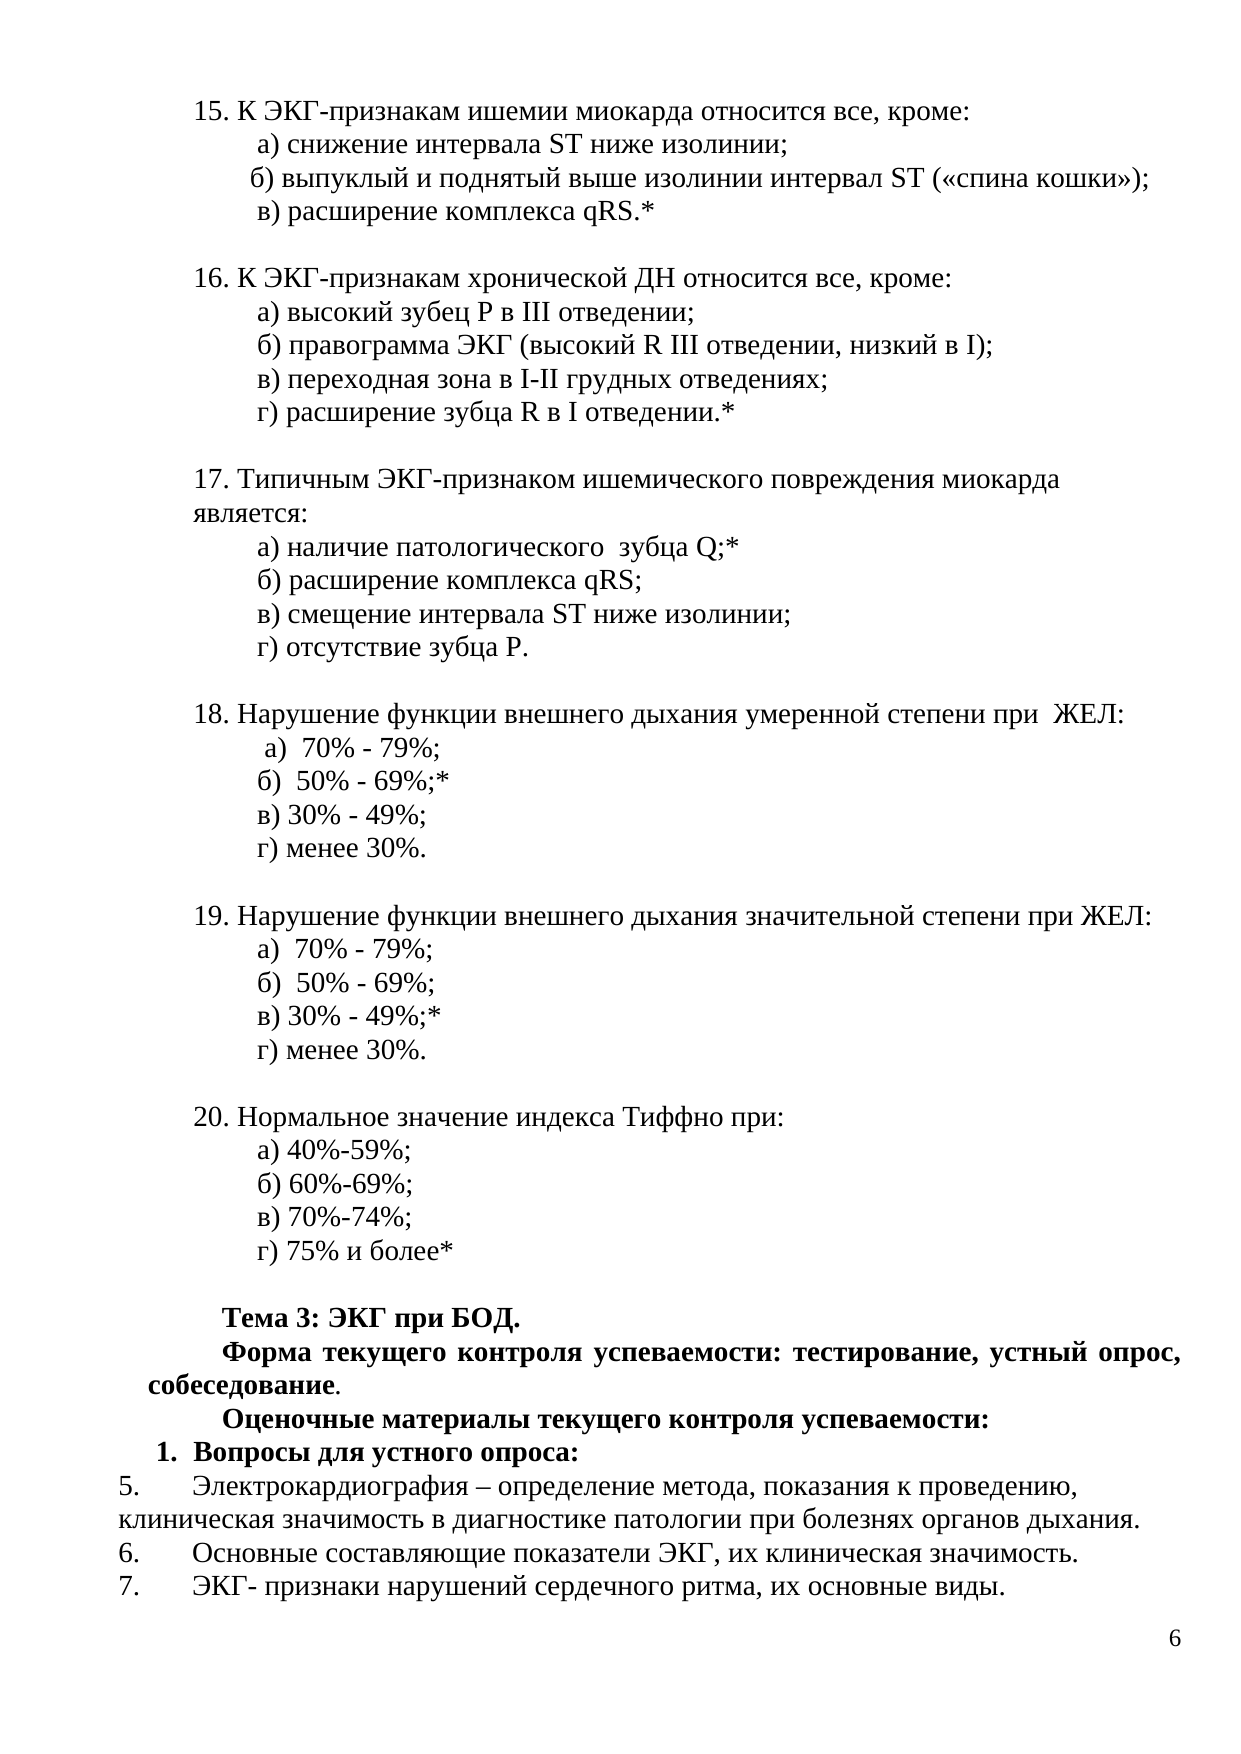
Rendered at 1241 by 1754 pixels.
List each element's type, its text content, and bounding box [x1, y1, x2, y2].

text 18. Нарушение функции внешнего дыхания умеренной степени при ЖЕЛ: [193, 696, 1181, 730]
text б) 50% - 69%;* [177, 763, 1181, 797]
text а) 70% - 79%; [177, 730, 1181, 763]
text 6. Основные составляющие показатели ЭКГ, их клиническая значимость. [118, 1535, 1181, 1568]
text г) отсутствие зубца Р. [177, 629, 1181, 663]
text б) расширение комплекса qRS; [177, 562, 1181, 596]
text а) снижение интервала ST ниже изолинии; [177, 126, 1181, 160]
text 7. ЭКГ- признаки нарушений сердечного ритма, их основные виды. [118, 1568, 1181, 1602]
text в) 70%-74%; [177, 1199, 1181, 1233]
text а) 70% - 79%; [177, 931, 1181, 965]
text б) 60%-69%; [177, 1166, 1181, 1199]
text 15. К ЭКГ-признакам ишемии миокарда относится все, кроме: [193, 93, 1181, 126]
text б) правограмма ЭКГ (высокий R III отведении, низкий в I); [177, 327, 1181, 361]
text 20. Нормальное значение индекса Тиффно при: [193, 1099, 1181, 1132]
text в) расширение комплекса qRS.* [177, 193, 1181, 227]
text 19. Нарушение функции внешнего дыхания значительной степени при ЖЕЛ: [193, 898, 1181, 931]
text а) высокий зубец Р в III отведении; [177, 294, 1181, 327]
text г) менее 30%. [177, 1032, 1181, 1065]
text Форма текущего контроля успеваемости: тестирование, устный опрос, собеседование. [148, 1334, 1181, 1401]
text 17. Типичным ЭКГ-признаком ишемического повреждения миокарда является: [193, 462, 1181, 529]
text а) наличие патологического зубца Q;* [177, 529, 1181, 562]
text Тема 3: ЭКГ при БОД. [148, 1300, 1181, 1334]
text г) расширение зубца R в I отведении.* [177, 394, 1181, 428]
text в) смещение интервала ST ниже изолинии; [177, 596, 1181, 629]
text в) переходная зона в I-II грудных отведениях; [177, 361, 1181, 394]
text Оценочные материалы текущего контроля успеваемости: [148, 1401, 1181, 1434]
text в) 30% - 49%; [177, 797, 1181, 831]
text в) 30% - 49%;* [177, 998, 1181, 1032]
text 5. Электрокардиография – определение метода, показания к проведению, клиническая значимость в диагностике патологии при болезнях органов дыхания. [118, 1468, 1181, 1535]
list Вопросы для устного опроса: [156, 1434, 1181, 1468]
text 16. К ЭКГ-признакам хронической ДН относится все, кроме: [193, 260, 1181, 294]
text г) 75% и более* [177, 1233, 1181, 1267]
text б) 50% - 69%; [177, 965, 1181, 998]
text б) выпуклый и поднятый выше изолинии интервал ST («спина кошки»); [177, 160, 1181, 193]
text г) менее 30%. [177, 831, 1181, 864]
text а) 40%-59%; [177, 1132, 1181, 1166]
